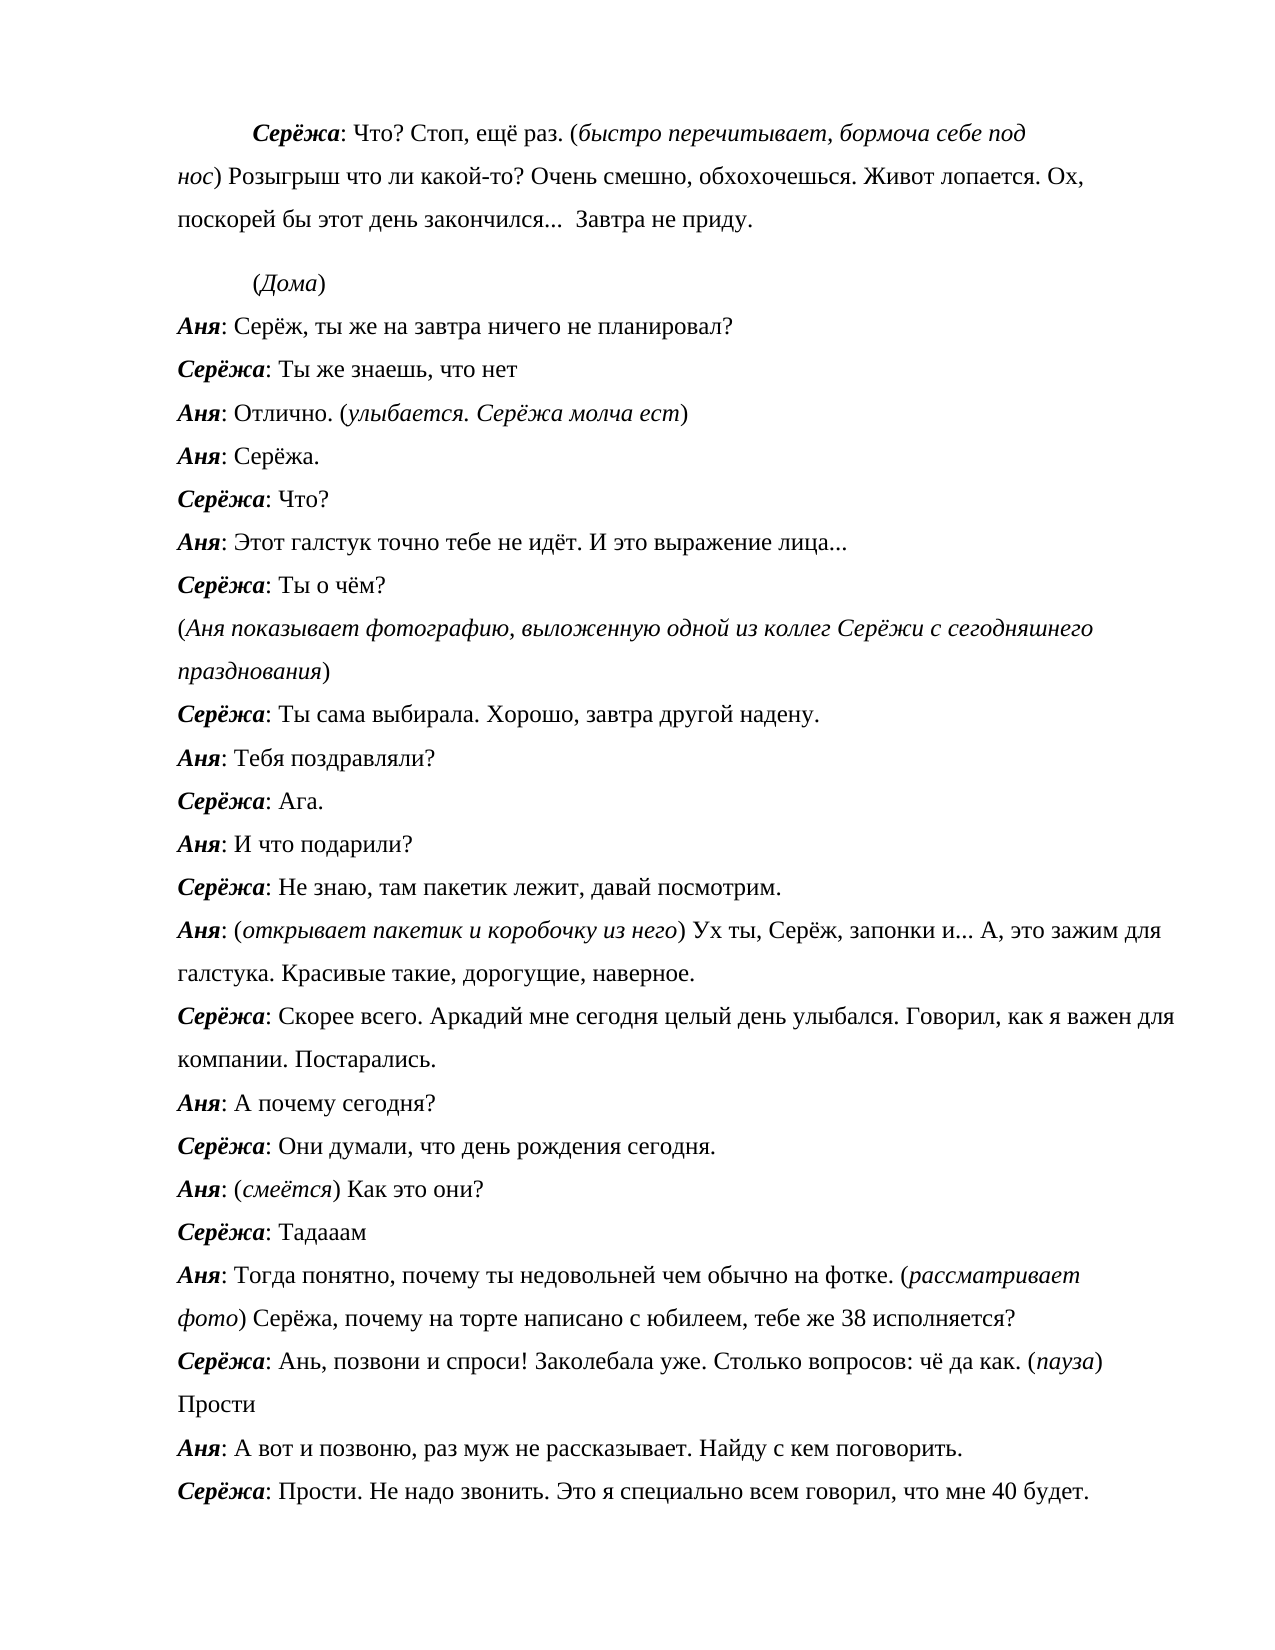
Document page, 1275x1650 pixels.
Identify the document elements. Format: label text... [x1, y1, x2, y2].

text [177, 268, 1186, 1504]
text Серёжа: Что? Стоп, ещё раз. (быстро перечитывает, бормоча себе под нос) Розыгрыш что ли какой-то? Очень смешно, обхохочешься. Живот лопается. Ох, поскорей бы этот день закончился... Завтра не приду. [177, 118, 1186, 233]
